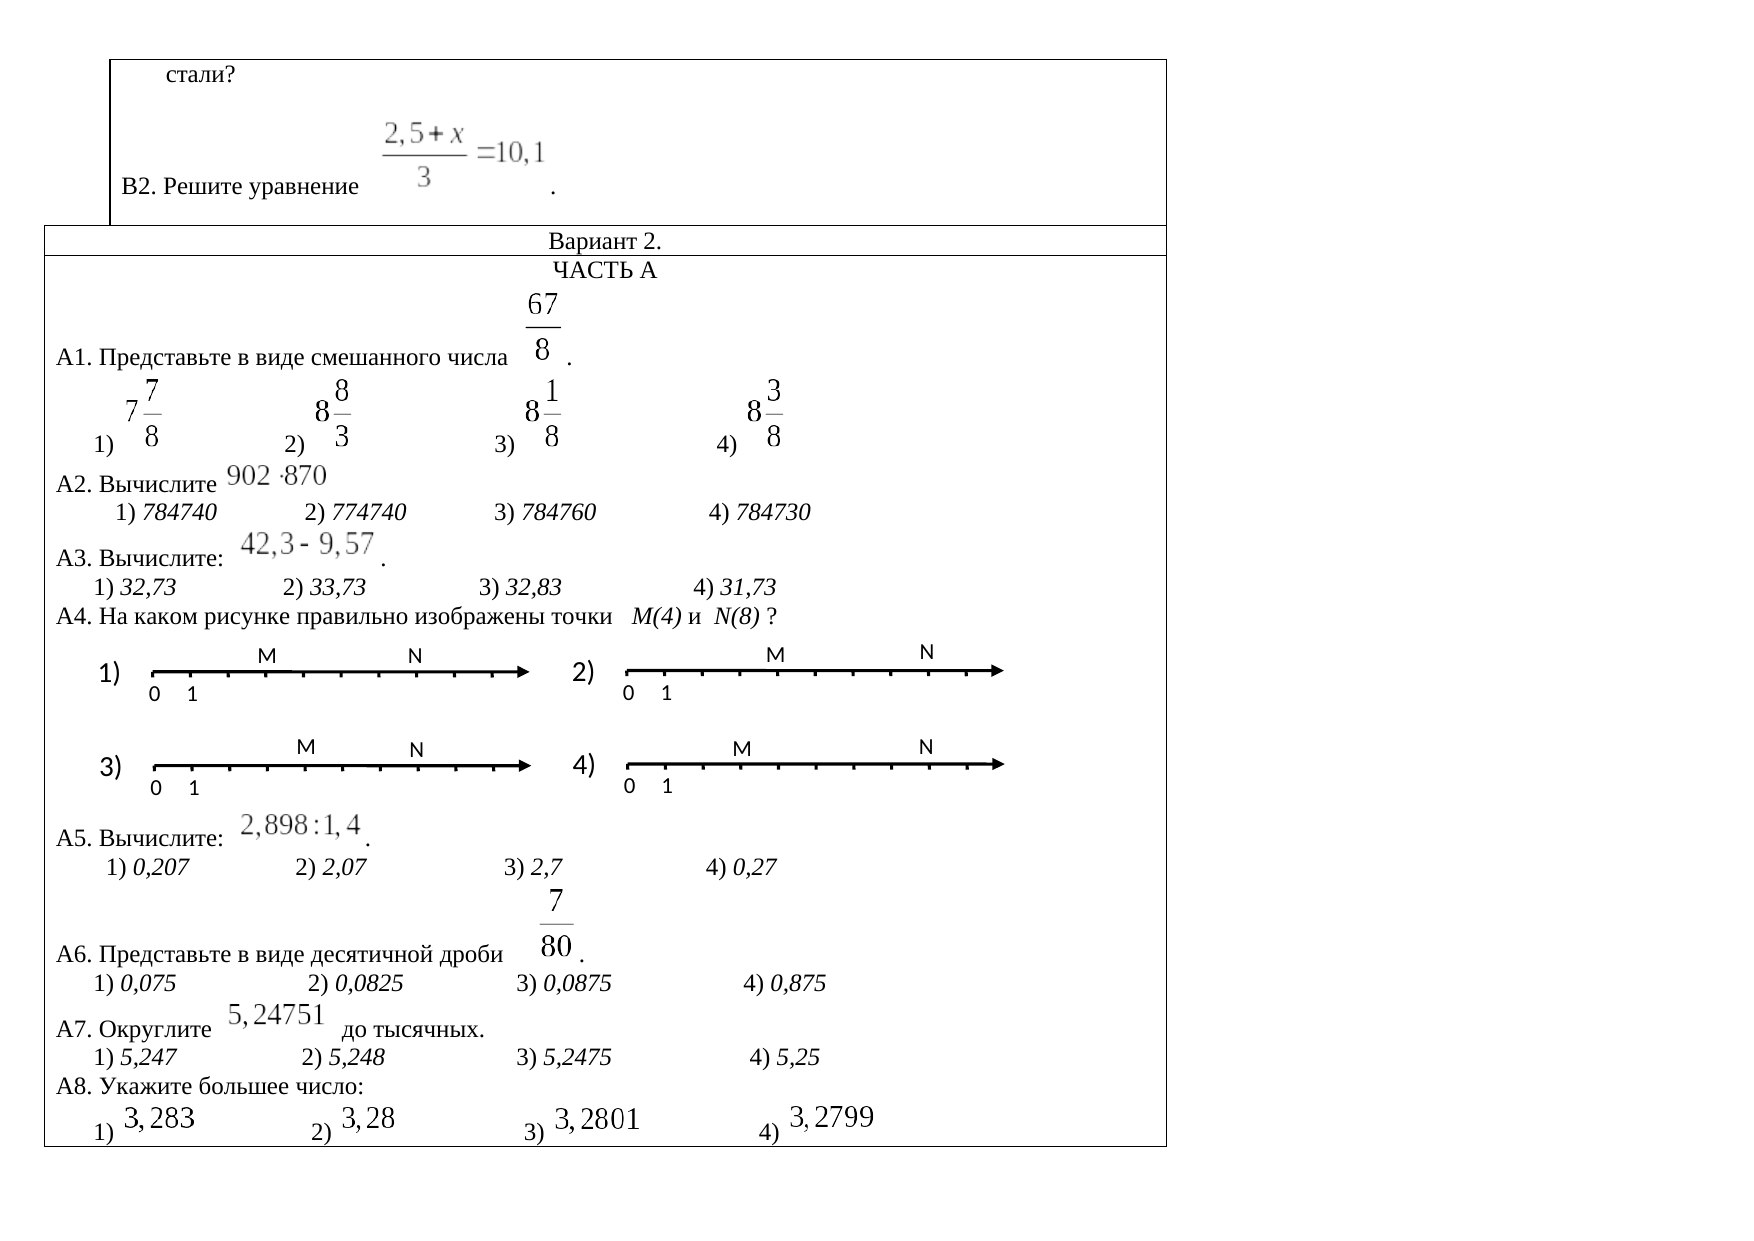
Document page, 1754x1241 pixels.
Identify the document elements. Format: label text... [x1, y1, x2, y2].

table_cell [111, 60, 1166, 225]
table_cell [45, 256, 1166, 1146]
table_cell Вариант 2. [45, 226, 1166, 254]
